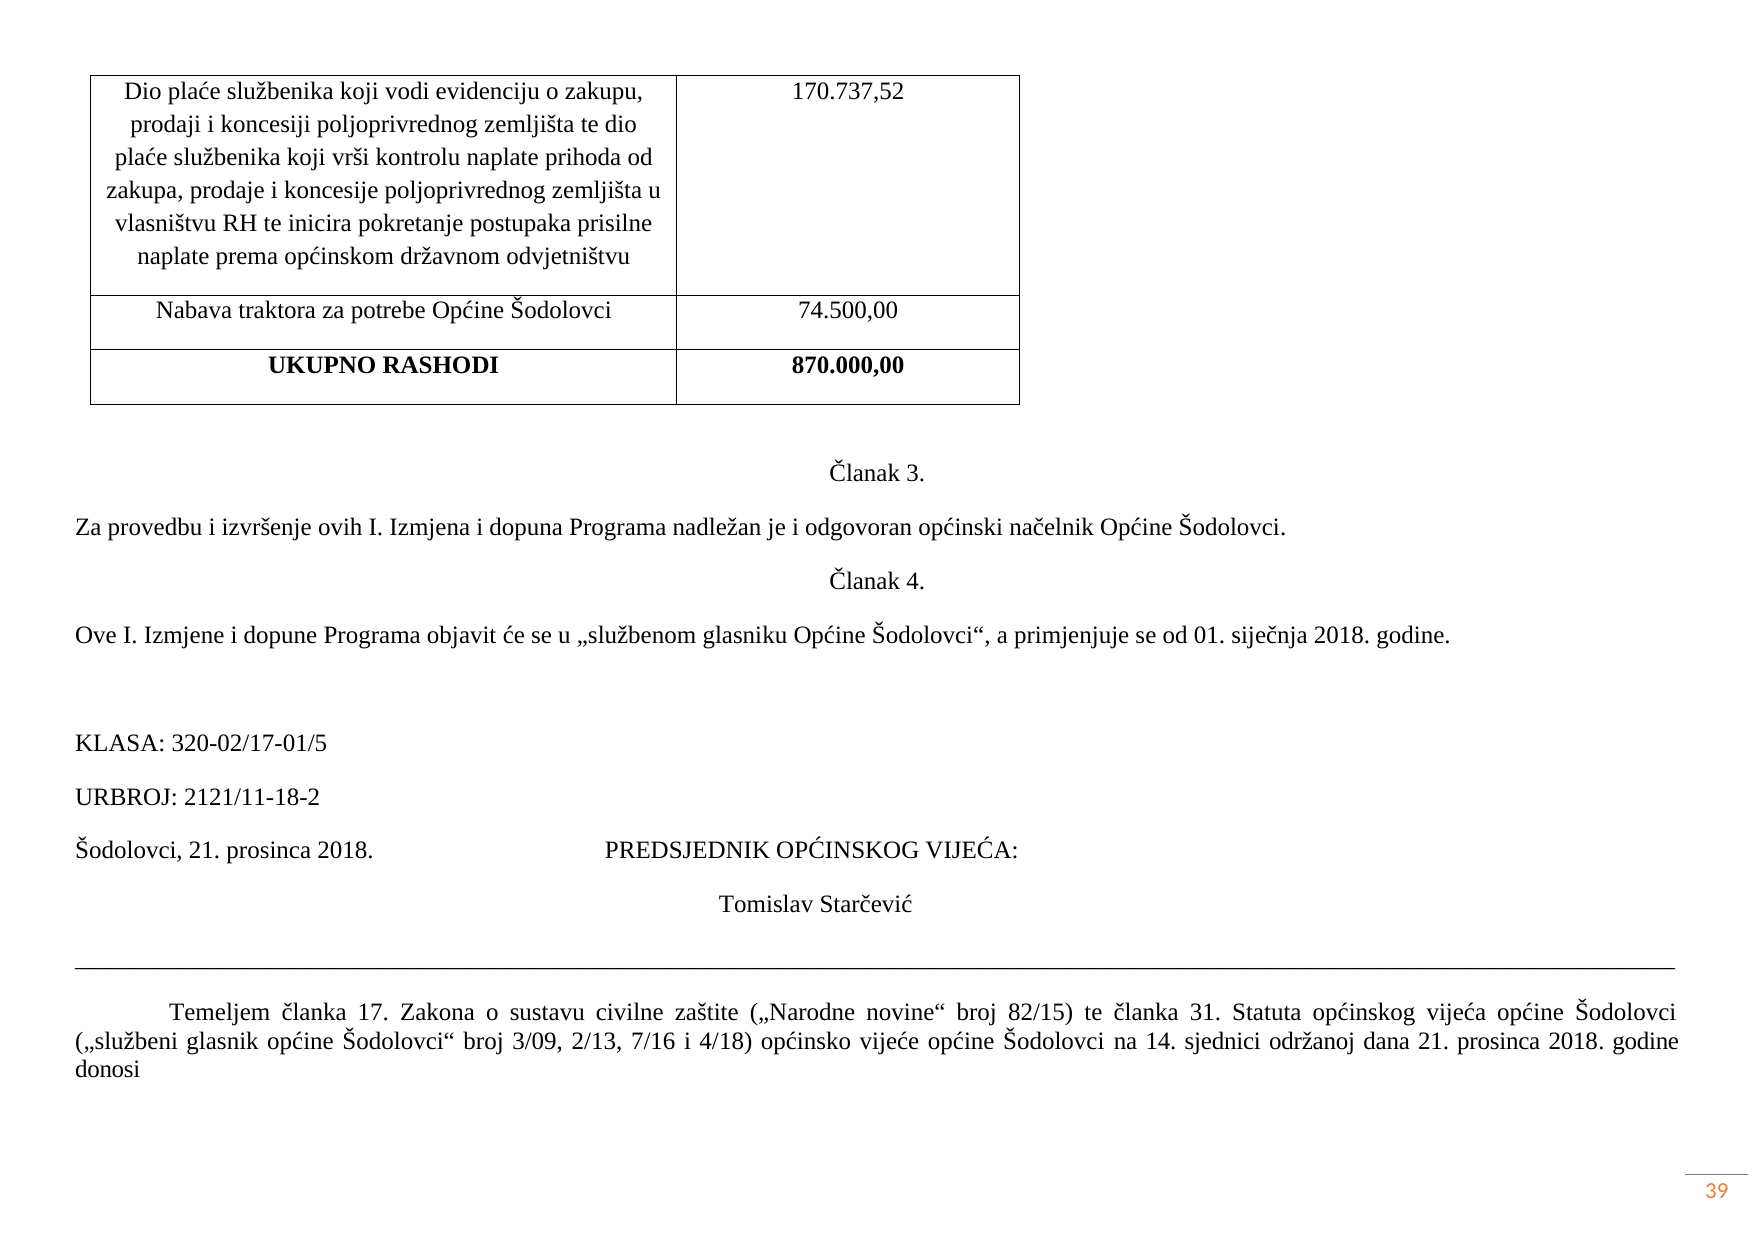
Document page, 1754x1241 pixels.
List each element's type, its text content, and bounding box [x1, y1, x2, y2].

text Članak 4. [75, 566, 1679, 595]
table_cell Dio plaće službenika koji vodi evidenciju o zakupu, prodaji i koncesiji poljoprivrednog zemljišta te dio plaće službenika koji vrši kontrolu naplate prihoda od zakupa, prodaje i koncesije poljoprivrednog zemljišta u vlasništvu RH te inicira pokretanje postupaka prisilne naplate prema općinskom državnom odvjetništvu [91, 76, 676, 294]
text Ove I. Izmjene i dopune Programa objavit će se u „službenom glasniku Općine Šodolovci“, a primjenjuje se od 01. siječnja 2018. godine. [75, 620, 1679, 649]
table_cell Nabava traktora za potrebe Općine Šodolovci [91, 296, 676, 349]
text Članak 3. [75, 458, 1679, 487]
text Šodolovci, 21. prosinca 2018. PREDSJEDNIK OPĆINSKOG VIJEĆA: [75, 835, 1679, 864]
text ________________________________________________________________________________________________________________________________ [75, 943, 1679, 972]
table_cell UKUPNO RASHODI [91, 350, 676, 403]
table_cell 74.500,00 [677, 296, 1019, 349]
text KLASA: 320-02/17-01/5 [75, 728, 1679, 756]
table_cell 870.000,00 [677, 350, 1019, 403]
table_cell 170.737,52 [677, 76, 1019, 294]
text Temeljem članka 17. Zakona o sustavu civilne zaštite („Narodne novine“ broj 82/15) te članka 31. Statuta općinskog vijeća općine Šodolovci („službeni glasnik općine Šodolovci“ broj 3/09, 2/13, 7/16 i 4/18) općinsko vijeće općine Šodolovci na 14. sjednici održanoj dana 21. prosinca 2018. godine donosi [75, 997, 1679, 1083]
text Za provedbu i izvršenje ovih I. Izmjena i dopuna Programa nadležan je i odgovoran općinski načelnik Općine Šodolovci. [75, 512, 1679, 541]
text URBROJ: 2121/11-18-2 [75, 782, 1679, 810]
text Tomislav Starčević [75, 889, 1679, 918]
